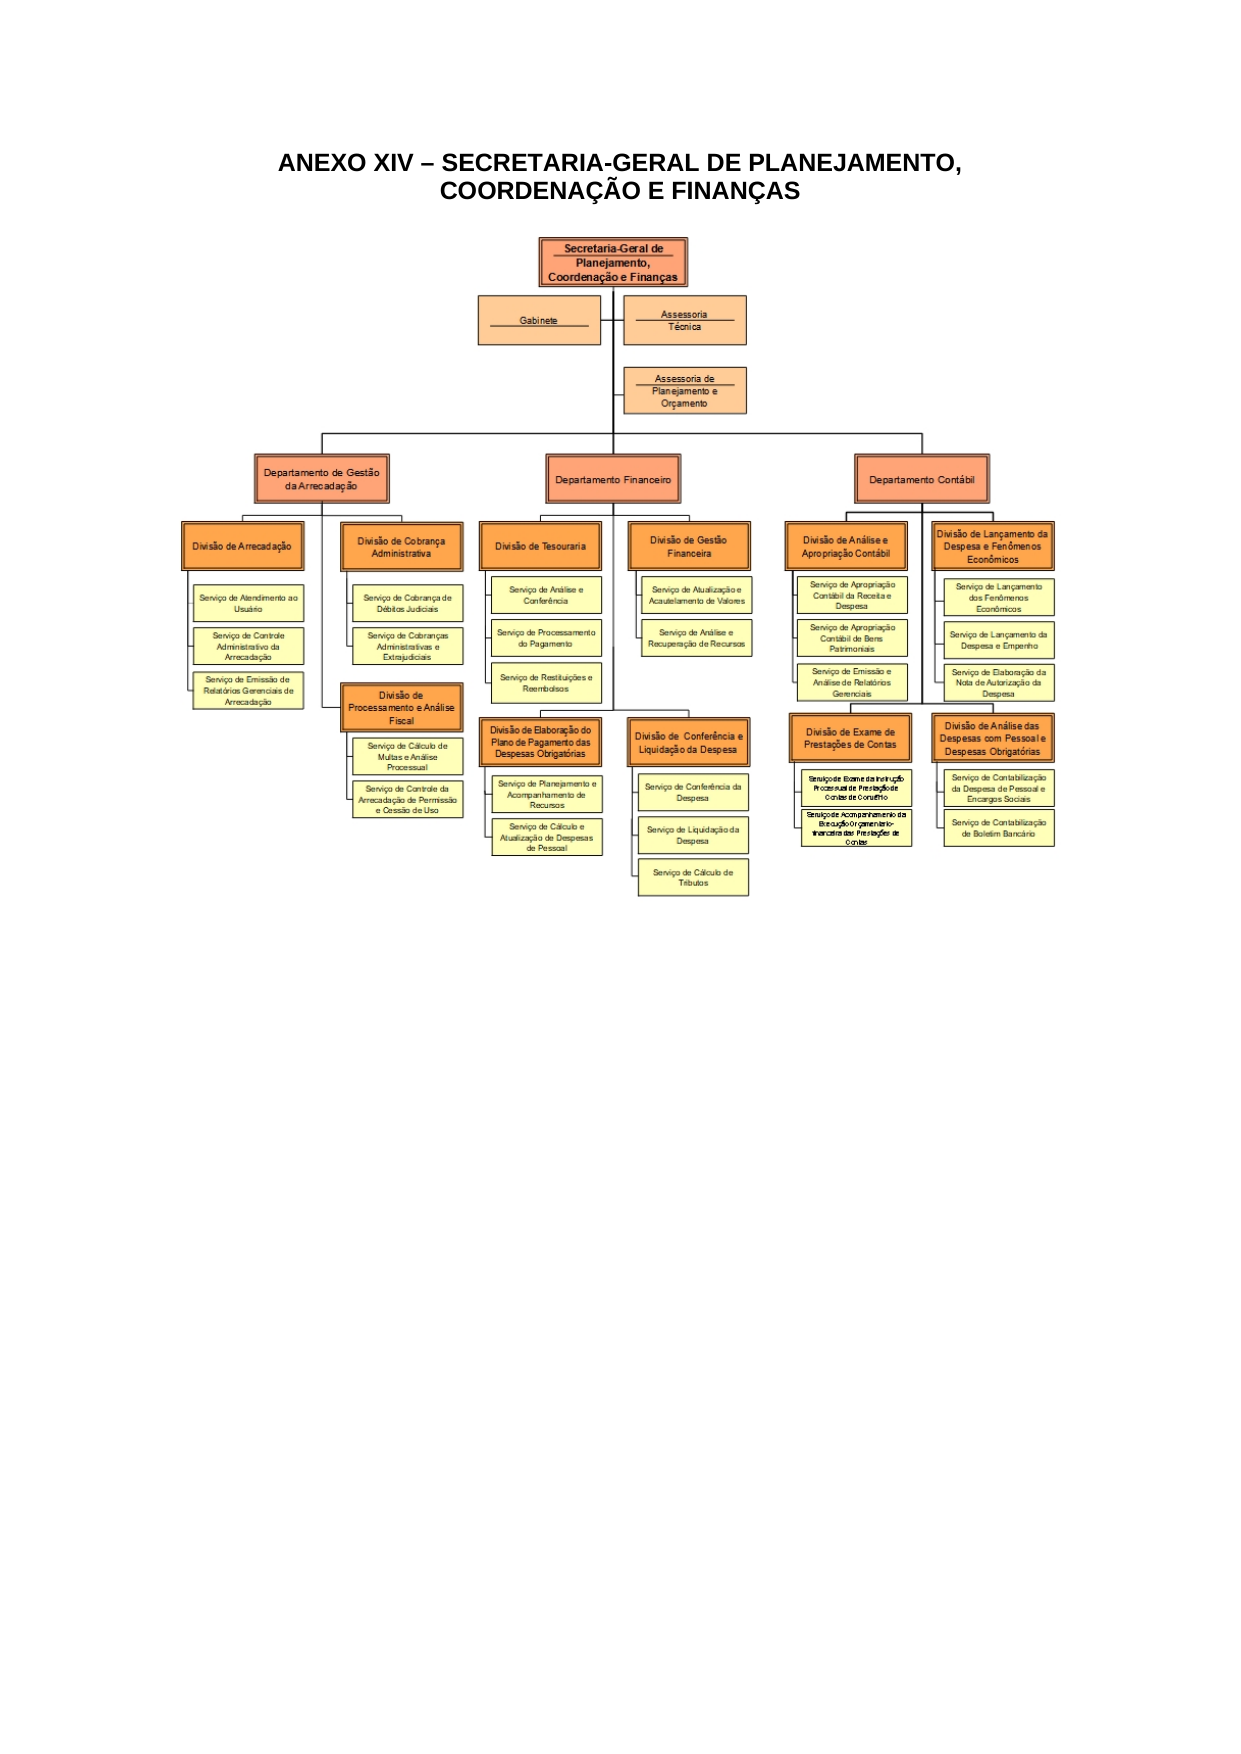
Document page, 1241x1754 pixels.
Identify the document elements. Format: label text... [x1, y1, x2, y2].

list ANEXO XIV – SECRETARIA-GERAL DE PLANEJAMENTO, COORDENAÇÃO E FINANÇAS [177, 148, 1063, 205]
picture [177, 233, 1063, 903]
